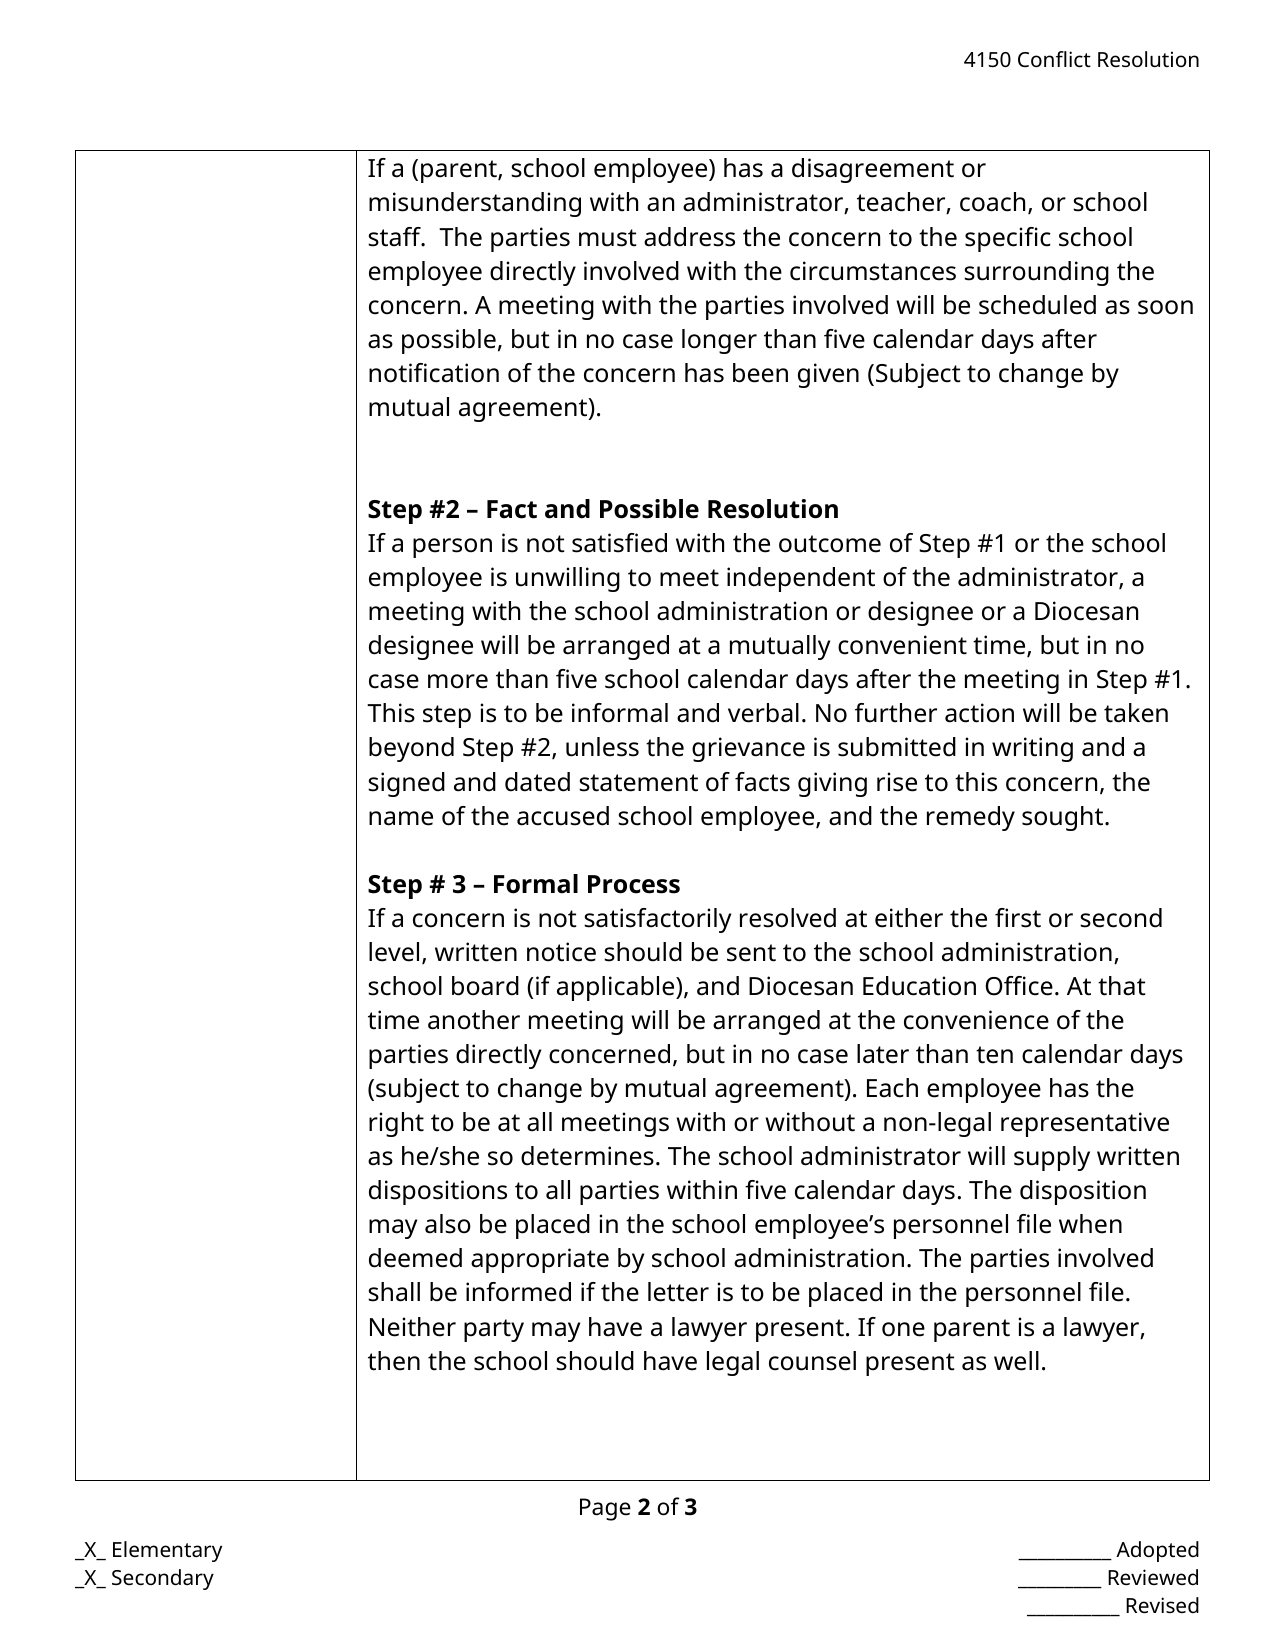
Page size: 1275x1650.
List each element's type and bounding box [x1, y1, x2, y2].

table_header [76, 151, 356, 1479]
table_header [357, 151, 1209, 1479]
